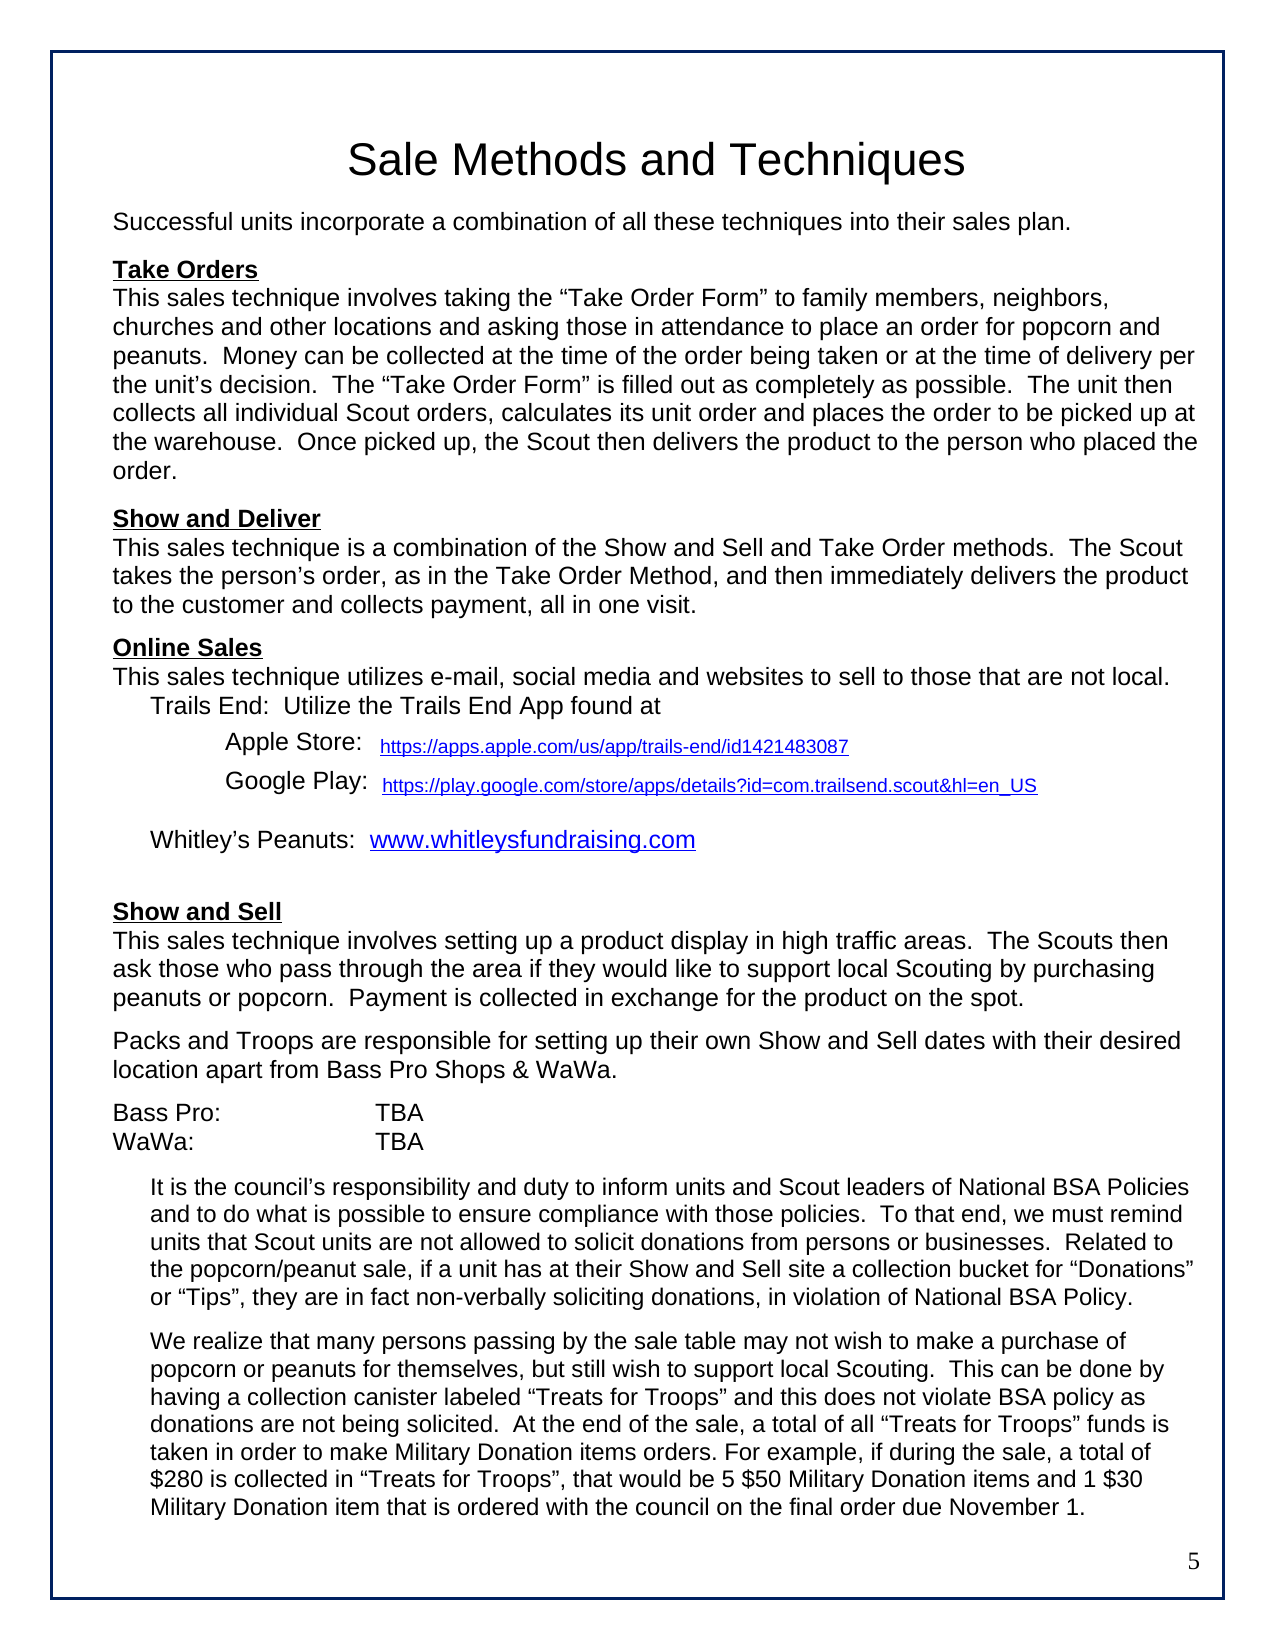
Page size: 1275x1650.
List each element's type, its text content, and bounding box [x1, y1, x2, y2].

text Online Sales [112, 633, 1200, 662]
text This sales technique utilizes e-mail, social media and websites to sell to those that are not local. [112, 662, 1200, 691]
text Show and Sell [112, 897, 1200, 926]
text Show and Deliver [112, 504, 1200, 533]
text Apple Store: https://apps.apple.com/us/app/trails-end/id1421483087 [112, 719, 1200, 758]
text Sale Methods and Techniques [112, 132, 1200, 185]
text Successful units incorporate a combination of all these techniques into their sales plan. [112, 207, 1200, 236]
text Take Orders [112, 255, 1200, 283]
text Whitley’s Peanuts: www.whitleysfundraising.com [112, 825, 1200, 854]
text WaWa: TBA [75, 1127, 1200, 1156]
text Google Play: https://play.google.com/store/apps/details?id=com.trailsend.scout&hl=en_US [112, 758, 1200, 796]
text This sales technique is a combination of the Show and Sell and Take Order methods. The Scout takes the person’s order, as in the Take Order Method, and then immediately delivers the product to the customer and collects payment, all in one visit. [112, 533, 1200, 619]
text We realize that many persons passing by the sale table may not wish to make a purchase of popcorn or peanuts for themselves, but still wish to support local Scouting. This can be done by having a collection canister labeled “Treats for Troops” and this does not violate BSA policy as donations are not being solicited. At the end of the sale, a total of all “Treats for Troops” funds is taken in order to make Military Donation items orders. For example, if during the sale, a total of $280 is collected in “Treats for Troops”, that would be 5 $50 Military Donation items and 1 $30 Military Donation item that is ordered with the council on the final order due November 1. [150, 1327, 1200, 1521]
text Bass Pro: TBA [75, 1098, 1200, 1127]
text This sales technique involves taking the “Take Order Form” to family members, neighbors, churches and other locations and asking those in attendance to place an order for popcorn and peanuts. Money can be collected at the time of the order being taken or at the time of delivery per the unit’s decision. The “Take Order Form” is filled out as completely as possible. The unit then collects all individual Scout orders, calculates its unit order and places the order to be picked up at the warehouse. Once picked up, the Scout then delivers the product to the person who placed the order. [112, 283, 1200, 485]
text Packs and Troops are responsible for setting up their own Show and Sell dates with their desired location apart from Bass Pro Shops & WaWa. [112, 1026, 1200, 1084]
text Trails End: Utilize the Trails End App found at [112, 691, 1200, 719]
text It is the council’s responsibility and duty to inform units and Scout leaders of National BSA Policies and to do what is possible to ensure compliance with those policies. To that end, we must remind units that Scout units are not allowed to solicit donations from persons or businesses. Related to the popcorn/peanut sale, if a unit has at their Show and Sell site a collection bucket for “Donations” or “Tips”, they are in fact non-verbally soliciting donations, in violation of National BSA Policy. [150, 1172, 1200, 1311]
text This sales technique involves setting up a product display in high traffic areas. The Scouts then ask those who pass through the area if they would like to support local Scouting by purchasing peanuts or popcorn. Payment is collected in exchange for the product on the spot. [112, 926, 1200, 1012]
